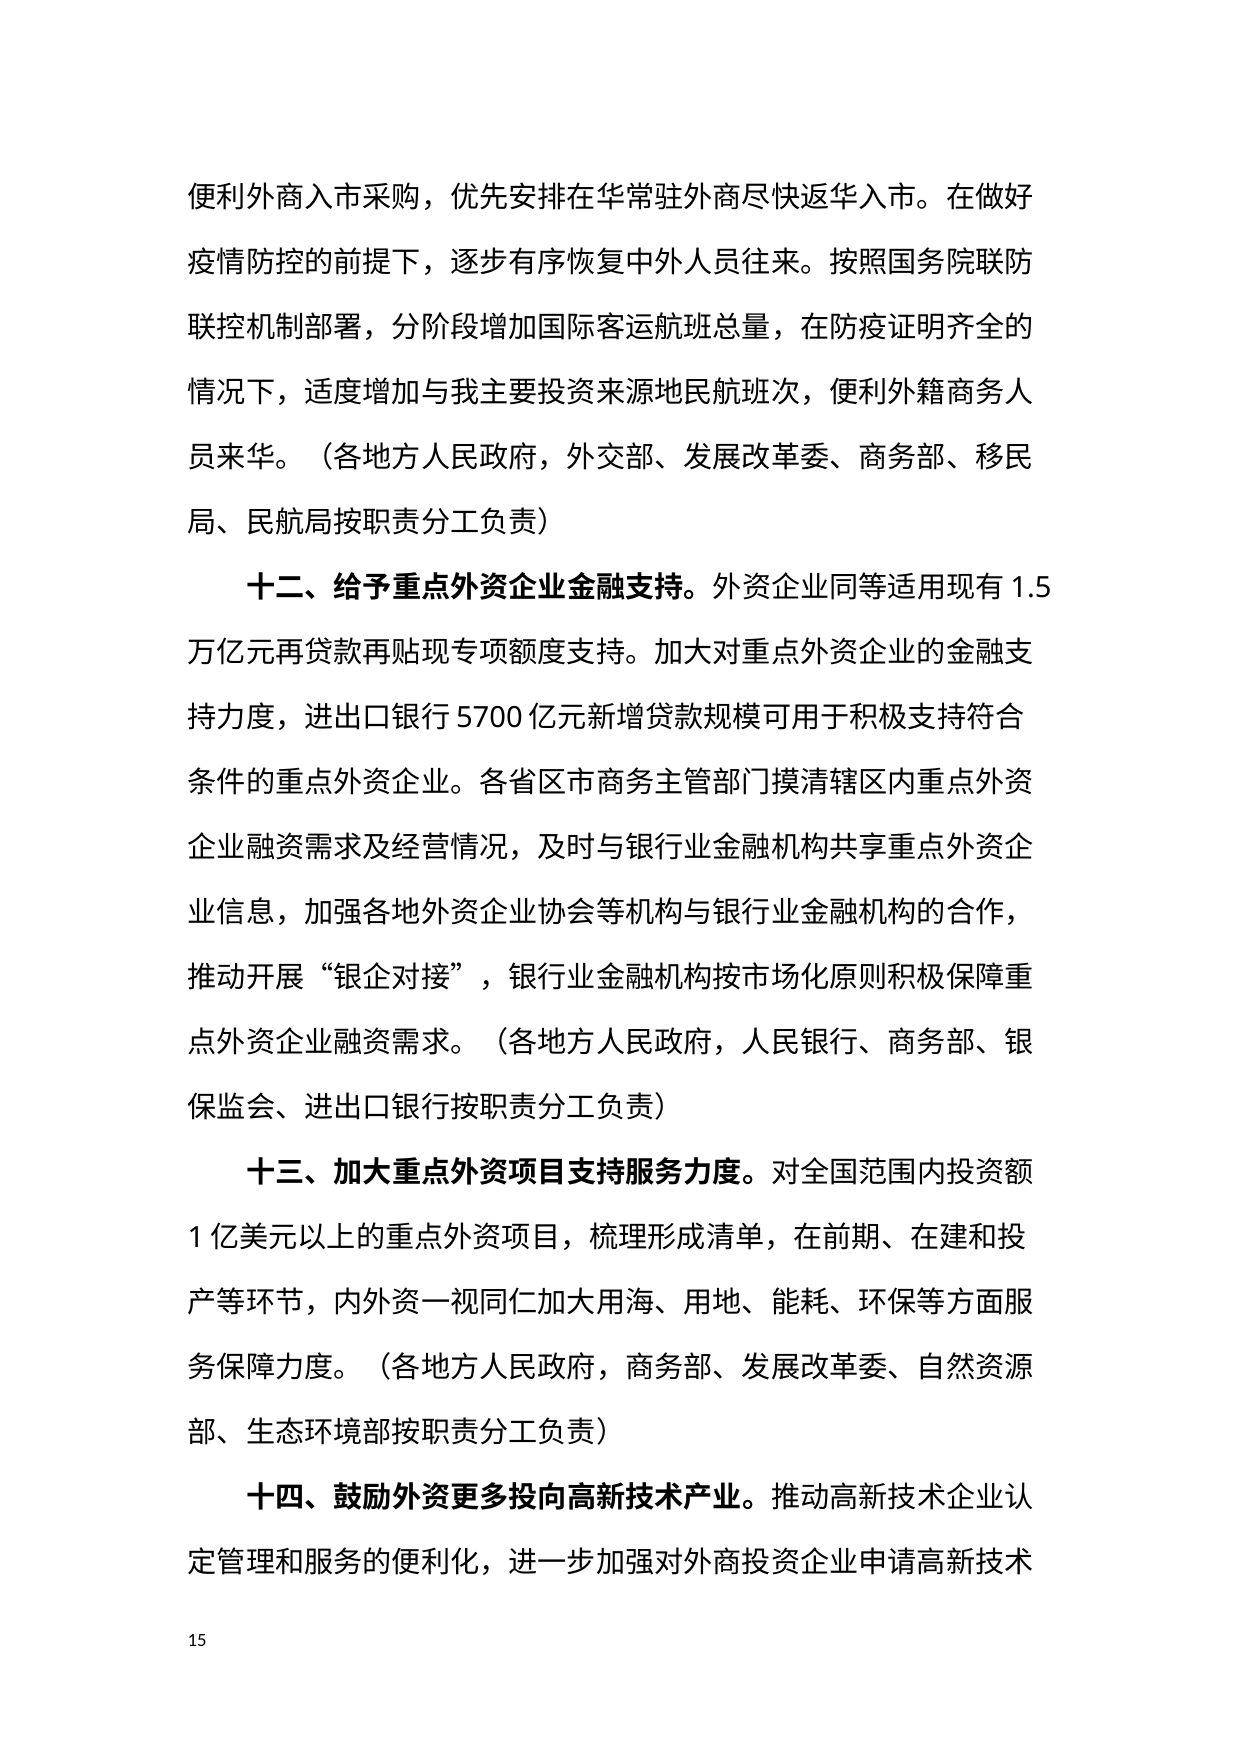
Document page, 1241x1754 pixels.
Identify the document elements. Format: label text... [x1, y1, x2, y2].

text 十二、给予重点外资企业金融支持。外资企业同等适用现有1.5万亿元再贷款再贴现专项额度支持。加大对重点外资企业的金融支持力度，进出口银行5700亿元新增贷款规模可用于积极支持符合条件的重点外资企业。各省区市商务主管部门摸清辖区内重点外资企业融资需求及经营情况，及时与银行业金融机构共享重点外资企业信息，加强各地外资企业协会等机构与银行业金融机构的合作，推动开展“银企对接”，银行业金融机构按市场化原则积极保障重点外资企业融资需求。（各地方人民政府，人民银行、商务部、银保监会、进出口银行按职责分工负责） [187, 552, 1053, 1137]
text 十三、加大重点外资项目支持服务力度。对全国范围内投资额1亿美元以上的重点外资项目，梳理形成清单，在前期、在建和投产等环节，内外资一视同仁加大用海、用地、能耗、环保等方面服务保障力度。（各地方人民政府，商务部、发展改革委、自然资源部、生态环境部按职责分工负责） [187, 1137, 1053, 1462]
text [187, 162, 1053, 552]
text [187, 1462, 1053, 1592]
